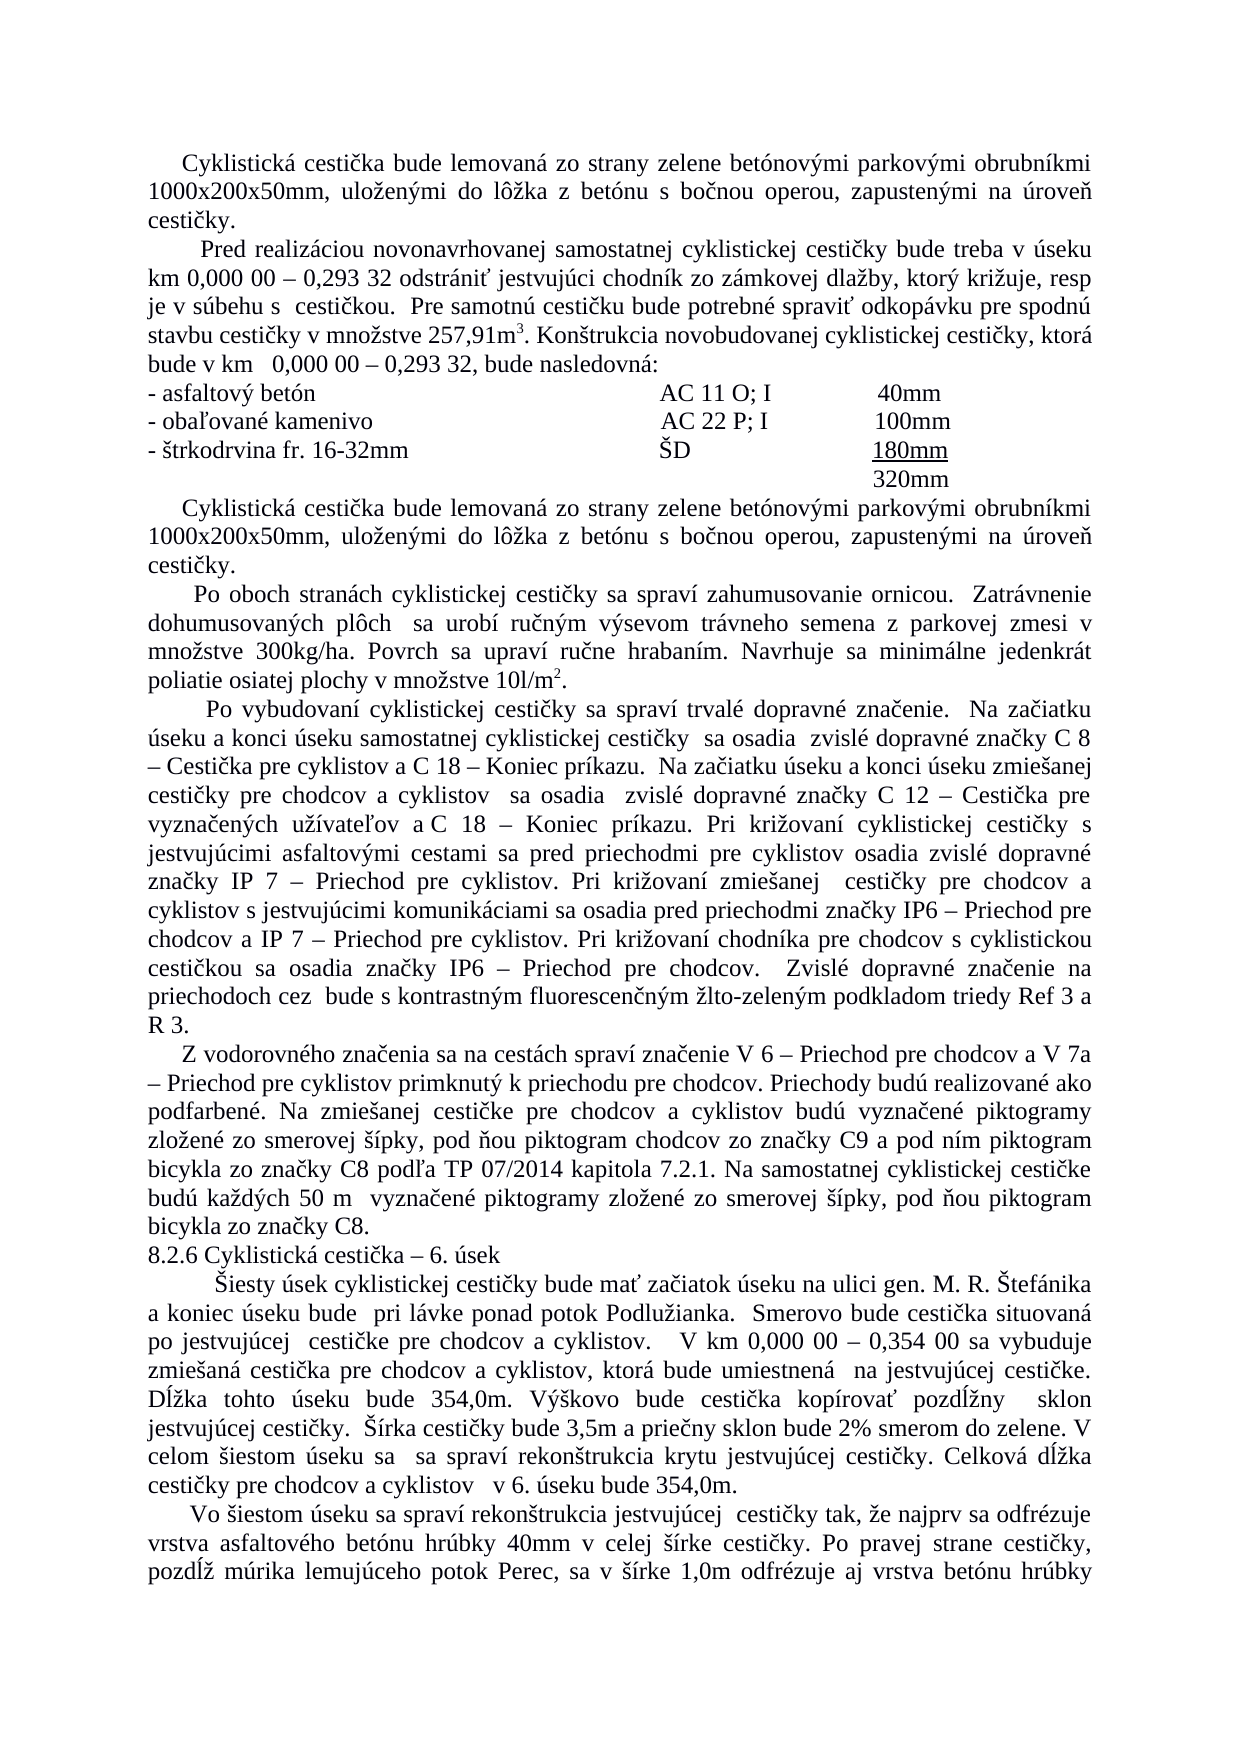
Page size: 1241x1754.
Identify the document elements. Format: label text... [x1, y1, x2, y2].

text - obaľované kamenivo AC 22 P; I 100mm [148, 406, 1093, 435]
text Z vodorovného značenia sa na cestách spraví značenie V 6 – Priechod pre chodcov a V 7a – Priechod pre cyklistov primknutý k priechodu pre chodcov. Priechody budú realizované ako podfarbené. Na zmiešanej cestičke pre chodcov a cyklistov budú vyznačené piktogramy zložené zo smerovej šípky, pod ňou piktogram chodcov zo značky C9 a pod ním piktogram bicykla zo značky C8 podľa TP 07/2014 kapitola 7.2.1. Na samostatnej cyklistickej cestičke budú každých 50 m vyznačené piktogramy zložené zo smerovej šípky, pod ňou piktogram bicykla zo značky C8. [148, 1039, 1093, 1240]
text 320mm [148, 464, 1093, 493]
text 8.2.6 Cyklistická cestička – 6. úsek [148, 1240, 1093, 1269]
text Po vybudovaní cyklistickej cestičky sa spraví trvalé dopravné značenie. Na začiatku úseku a konci úseku samostatnej cyklistickej cestičky sa osadia zvislé dopravné značky C 8 – Cestička pre cyklistov a C 18 – Koniec príkazu. Na začiatku úseku a konci úseku zmiešanej cestičky pre chodcov a cyklistov sa osadia zvislé dopravné značky C 12 – Cestička pre vyznačených užívateľov a C 18 – Koniec príkazu. Pri križovaní cyklistickej cestičky s jestvujúcimi asfaltovými cestami sa pred priechodmi pre cyklistov osadia zvislé dopravné značky IP 7 – Priechod pre cyklistov. Pri križovaní zmiešanej cestičky pre chodcov a cyklistov s jestvujúcimi komunikáciami sa osadia pred priechodmi značky IP6 – Priechod pre chodcov a IP 7 – Priechod pre cyklistov. Pri križovaní chodníka pre chodcov s cyklistickou cestičkou sa osadia značky IP6 – Priechod pre chodcov. Zvislé dopravné značenie na priechodoch cez bude s kontrastným fluorescenčným žlto-zeleným podkladom triedy Ref 3 a R 3. [148, 694, 1093, 1039]
text Po oboch stranách cyklistickej cestičky sa spraví zahumusovanie ornicou. Zatrávnenie dohumusovaných plôch sa urobí ručným výsevom trávneho semena z parkovej zmesi v množstve 300kg/ha. Povrch sa upraví ručne hrabaním. Navrhuje sa minimálne jedenkrát poliatie osiatej plochy v množstve 10l/m2. [148, 579, 1093, 694]
text - štrkodrvina fr. 16-32mm ŠD 180mm [148, 435, 1093, 464]
text Cyklistická cestička bude lemovaná zo strany zelene betónovými parkovými obrubníkmi 1000x200x50mm, uloženými do lôžka z betónu s bočnou operou, zapustenými na úroveň cestičky. [148, 148, 1093, 234]
text - asfaltový betón AC 11 O; I 40mm [148, 378, 1093, 406]
text Šiesty úsek cyklistickej cestičky bude mať začiatok úseku na ulici gen. M. R. Štefánika a koniec úseku bude pri lávke ponad potok Podlužianka. Smerovo bude cestička situovaná po jestvujúcej cestičke pre chodcov a cyklistov. V km 0,000 00 – 0,354 00 sa vybuduje zmiešaná cestička pre chodcov a cyklistov, ktorá bude umiestnená na jestvujúcej cestičke. Dĺžka tohto úseku bude 354,0m. Výškovo bude cestička kopírovať pozdĺžny sklon jestvujúcej cestičky. Šírka cestičky bude 3,5m a priečny sklon bude 2% smerom do zelene. V celom šiestom úseku sa sa spraví rekonštrukcia krytu jestvujúcej cestičky. Celková dĺžka cestičky pre chodcov a cyklistov v 6. úseku bude 354,0m. [148, 1269, 1093, 1499]
text Cyklistická cestička bude lemovaná zo strany zelene betónovými parkovými obrubníkmi 1000x200x50mm, uloženými do lôžka z betónu s bočnou operou, zapustenými na úroveň cestičky. [148, 493, 1093, 579]
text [148, 1499, 1093, 1585]
text Pred realizáciou novonavrhovanej samostatnej cyklistickej cestičky bude treba v úseku km 0,000 00 – 0,293 32 odstrániť jestvujúci chodník zo zámkovej dlažby, ktorý križuje, resp je v súbehu s cestičkou. Pre samotnú cestičku bude potrebné spraviť odkopávku pre spodnú stavbu cestičky v množstve 257,91m3. Konštrukcia novobudovanej cyklistickej cestičky, ktorá bude v km 0,000 00 – 0,293 32, bude nasledovná: [148, 234, 1093, 378]
